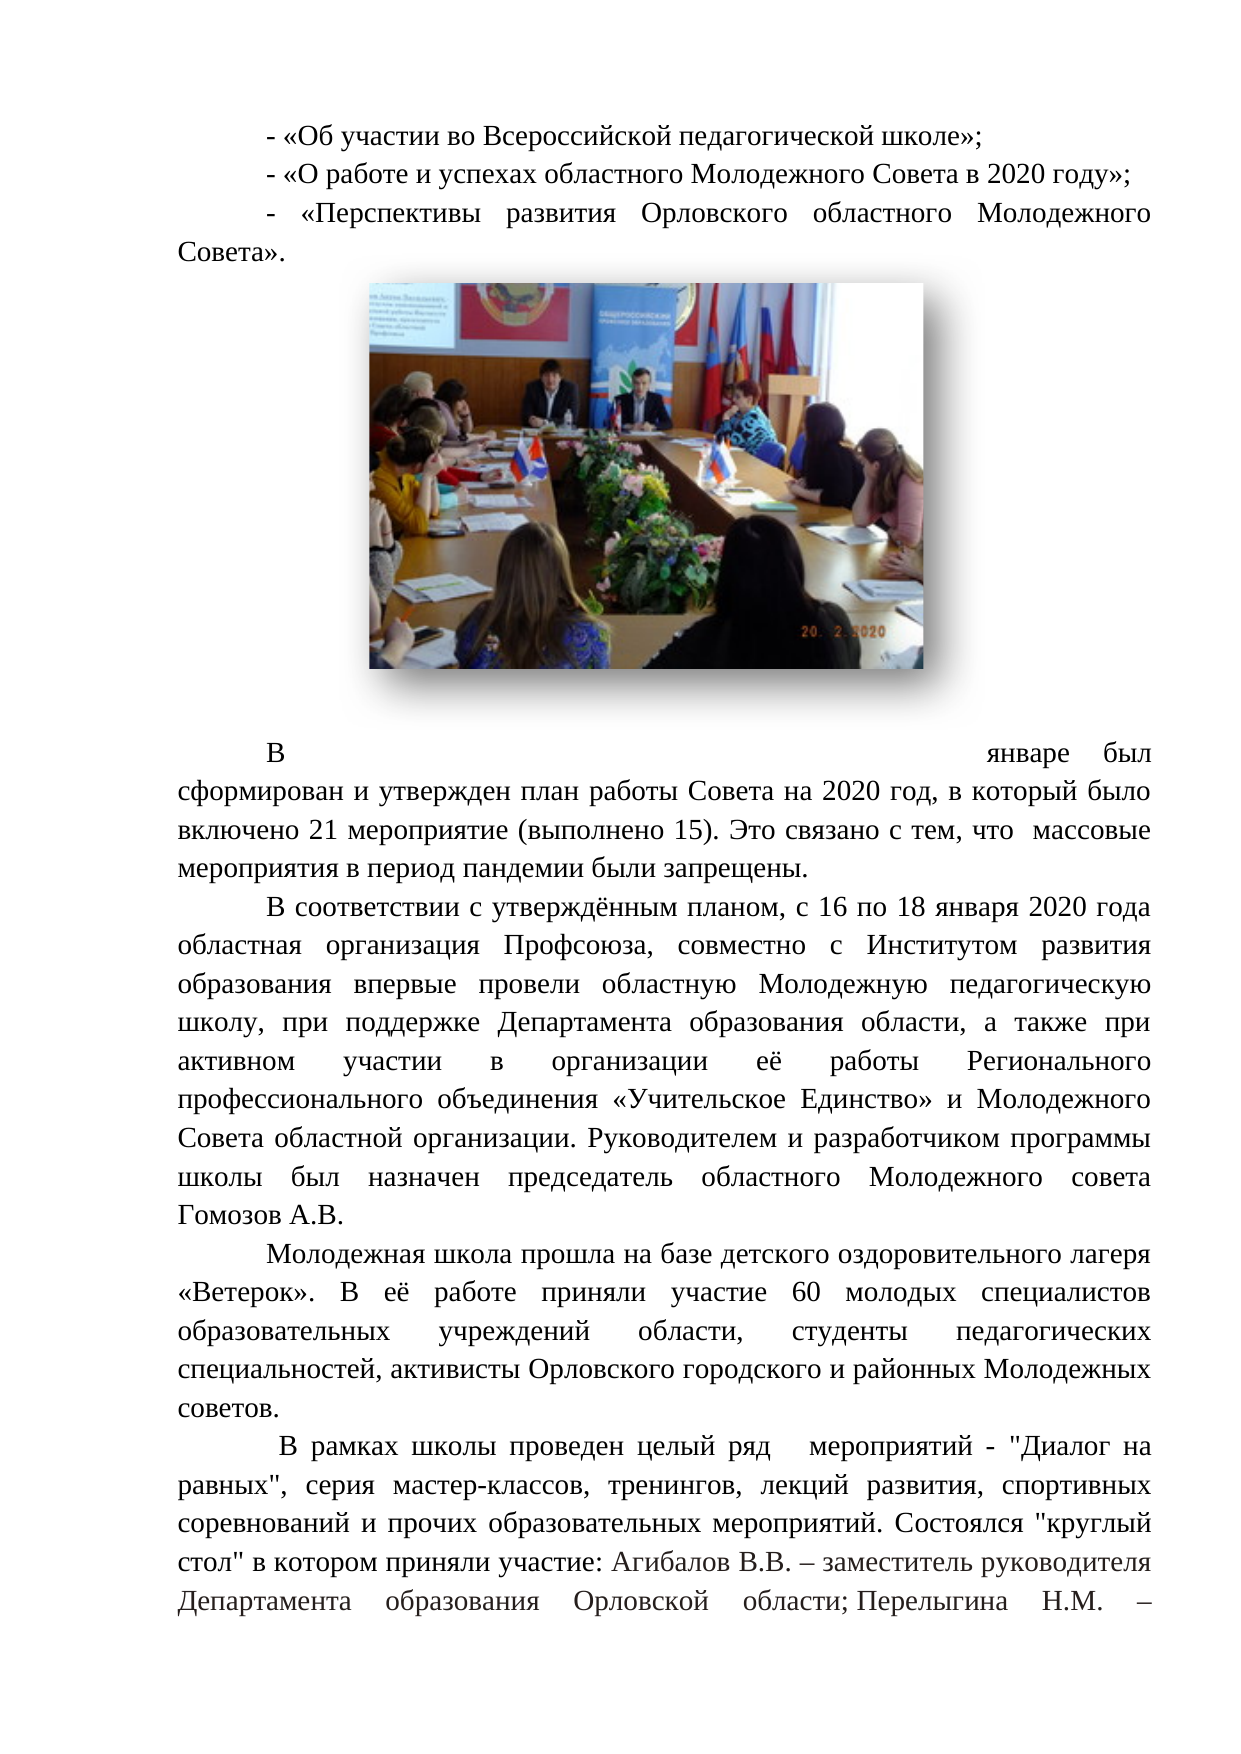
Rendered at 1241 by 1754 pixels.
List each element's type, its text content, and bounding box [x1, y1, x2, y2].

text - «Об участии во Всероссийской педагогической школе»; [177, 118, 1152, 152]
text В соответствии с утверждённым планом, с 16 по 18 января 2020 года областная организация Профсоюза, совместно с Институтом развития образования впервые провели областную Молодежную педагогическую школу, при поддержке Департамента образования области, а также при активном участии в организации её работы Регионального профессионального объединения «Учительское Единство» и Молодежного Совета областной организации. Руководителем и разработчиком программы школы был назначен председатель областного Молодежного совета Гомозов А.В. [177, 889, 1152, 1231]
picture [369, 283, 924, 669]
text В январе был сформирован и утвержден план работы Совета на 2020 год, в который было включено 21 мероприятие (выполнено 15). Это связано с тем, что массовые мероприятия в период пандемии были запрещены. [177, 735, 1152, 884]
text Молодежная школа прошла на базе детского оздоровительного лагеря «Ветерок». В её работе приняли участие 60 молодых специалистов образовательных учреждений области, студенты педагогических специальностей, активисты Орловского городского и районных Молодежных советов. [177, 1236, 1152, 1423]
text - «О работе и успехах областного Молодежного Совета в 2020 году»; [177, 157, 1152, 190]
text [177, 1428, 1152, 1616]
text - «Перспективы развития Орловского областного Молодежного Совета». [177, 195, 1152, 267]
